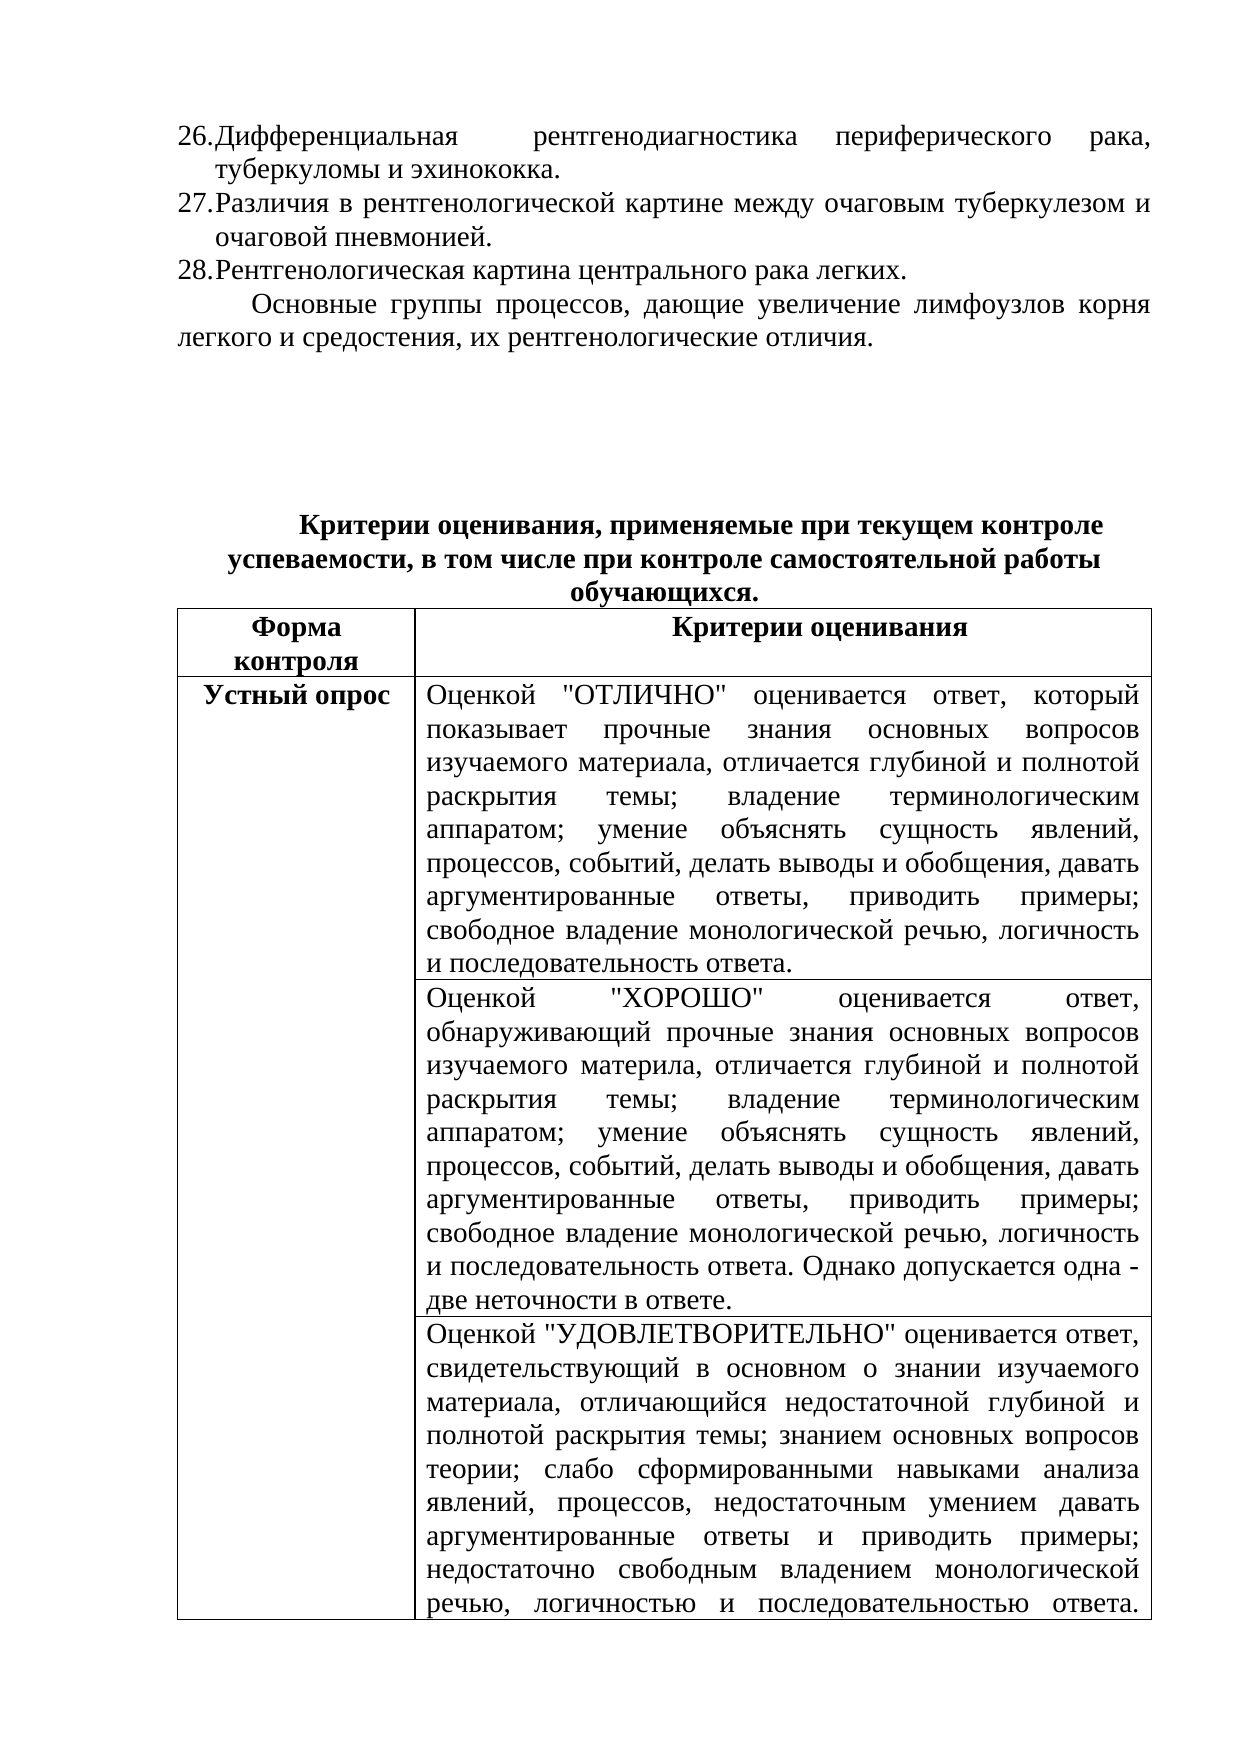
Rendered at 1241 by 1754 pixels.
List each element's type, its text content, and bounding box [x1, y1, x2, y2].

table_cell Устный опрос [178, 677, 414, 1618]
table_header Форма контроля [178, 609, 414, 676]
table_cell Оценкой "ХОРОШО" оценивается ответ, обнаруживающий прочные знания основных вопросов изучаемого материла, отличается глубиной и полнотой раскрытия темы; владение терминологическим аппаратом; умение объяснять сущность явлений, процессов, событий, делать выводы и обобщения, давать аргументированные ответы, приводить примеры; свободное владение монологической речью, логичность и последовательность ответа. Однако допускается одна - две неточности в ответе. [416, 980, 1151, 1316]
table_header Критерии оценивания [416, 609, 1151, 676]
text Основные группы процессов, дающие увеличение лимфоузлов корня легкого и средостения, их рентгенологические отличия. [177, 286, 1152, 353]
text Критерии оценивания, применяемые при текущем контроле успеваемости, в том числе при контроле самостоятельной работы обучающихся. [177, 507, 1152, 608]
list Различия в рентгенологической картине между очаговым туберкулезом и очаговой пневмонией. [177, 185, 1152, 252]
list Рентгенологическая картина центрального рака легких. [177, 252, 1152, 286]
table_cell Оценкой "ОТЛИЧНО" оценивается ответ, который показывает прочные знания основных вопросов изучаемого материала, отличается глубиной и полнотой раскрытия темы; владение терминологическим аппаратом; умение объяснять сущность явлений, процессов, событий, делать выводы и обобщения, давать аргументированные ответы, приводить примеры; свободное владение монологической речью, логичность и последовательность ответа. [416, 677, 1151, 979]
list Дифференциальная рентгенодиагностика периферического рака, туберкуломы и эхинококка. [177, 118, 1152, 185]
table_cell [416, 1317, 1151, 1618]
